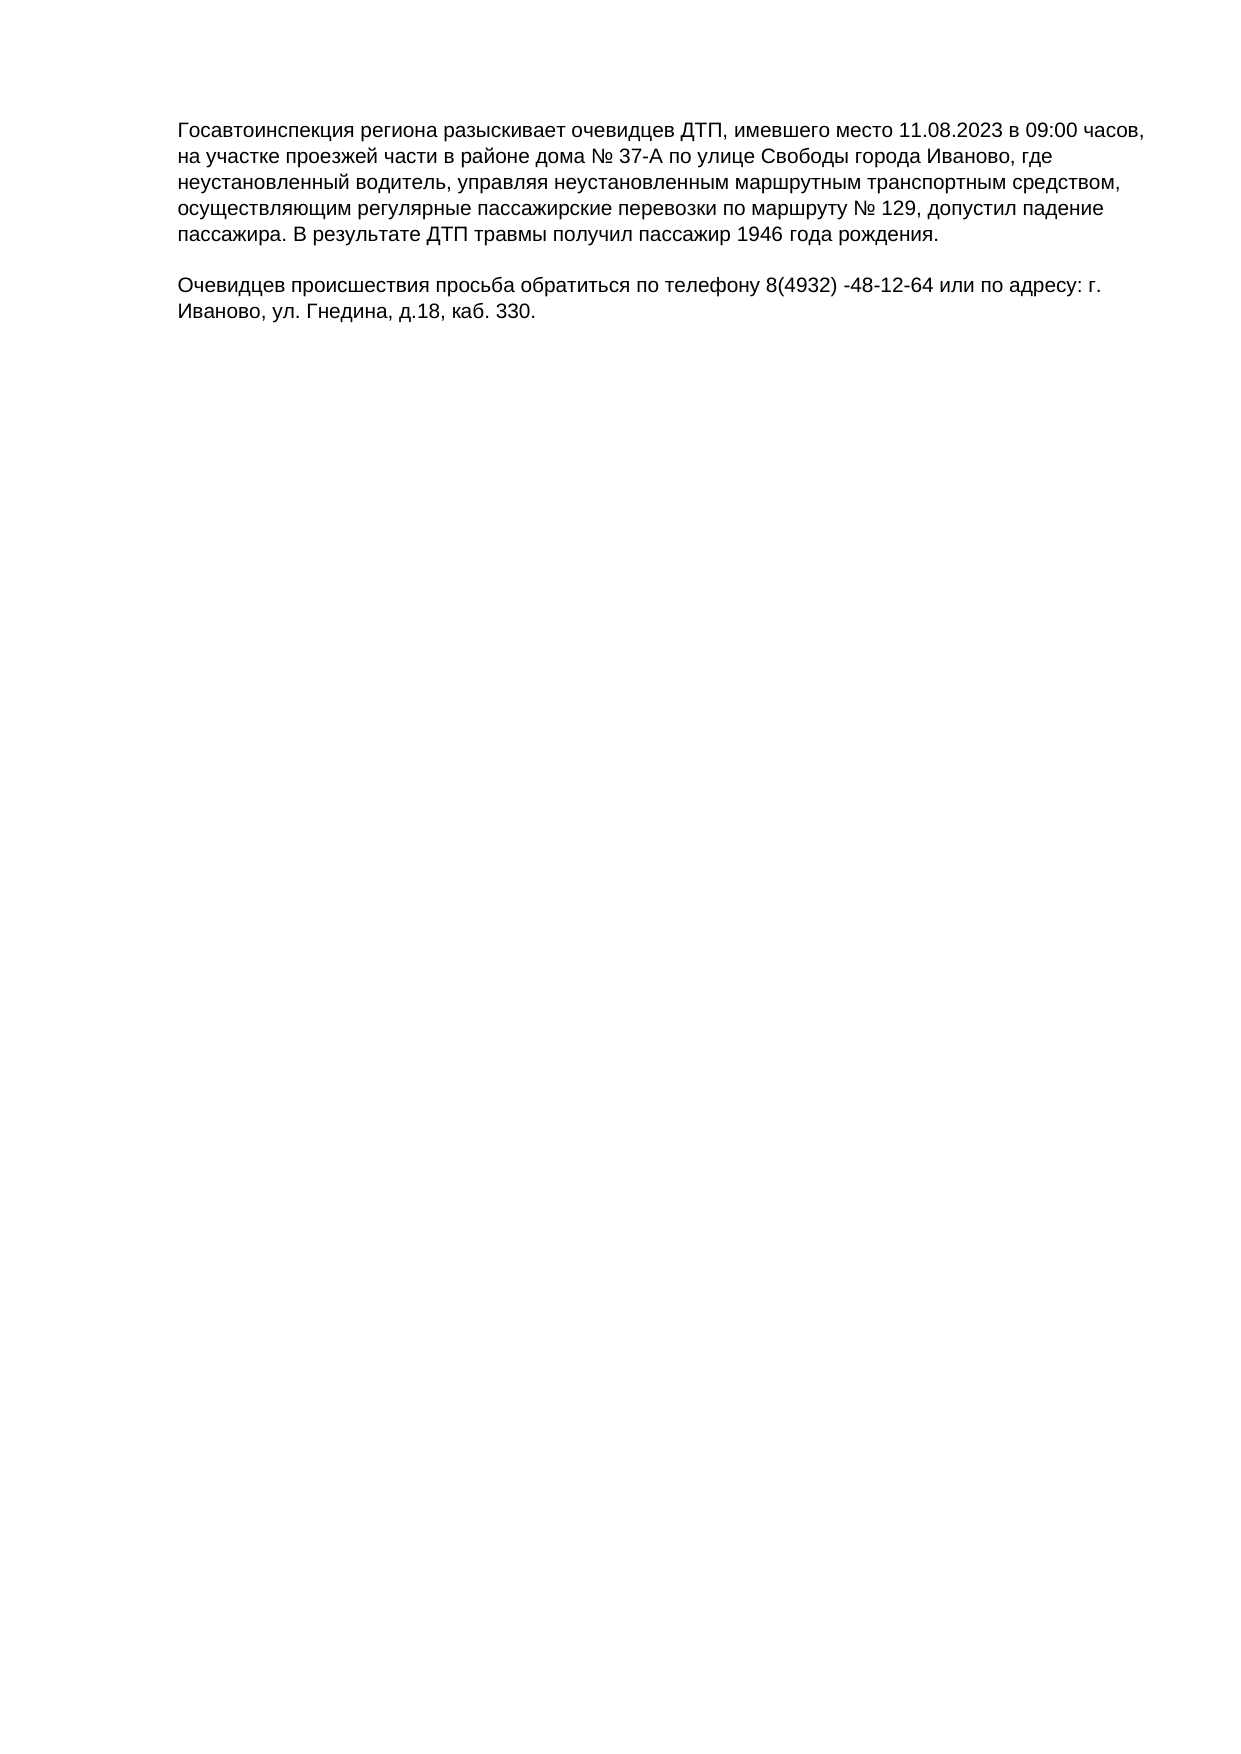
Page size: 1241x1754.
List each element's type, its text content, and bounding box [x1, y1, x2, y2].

text Госавтоинспекция региона разыскивает очевидцев ДТП, имевшего место 11.08.2023 в 09:00 часов, на участке проезжей части в районе дома № 37-А по улице Свободы города Иваново, где неустановленный водитель, управляя неустановленным маршрутным транспортным средством, осуществляющим регулярные пассажирские перевозки по маршруту № 129, допустил падение пассажира. В результате ДТП травмы получил пассажир 1946 года рождения. Очевидцев происшествия просьба обратиться по телефону 8(4932) -48-12-64 или по адресу: г. Иваново, ул. Гнедина, д.18, каб. 330. [177, 118, 1152, 323]
